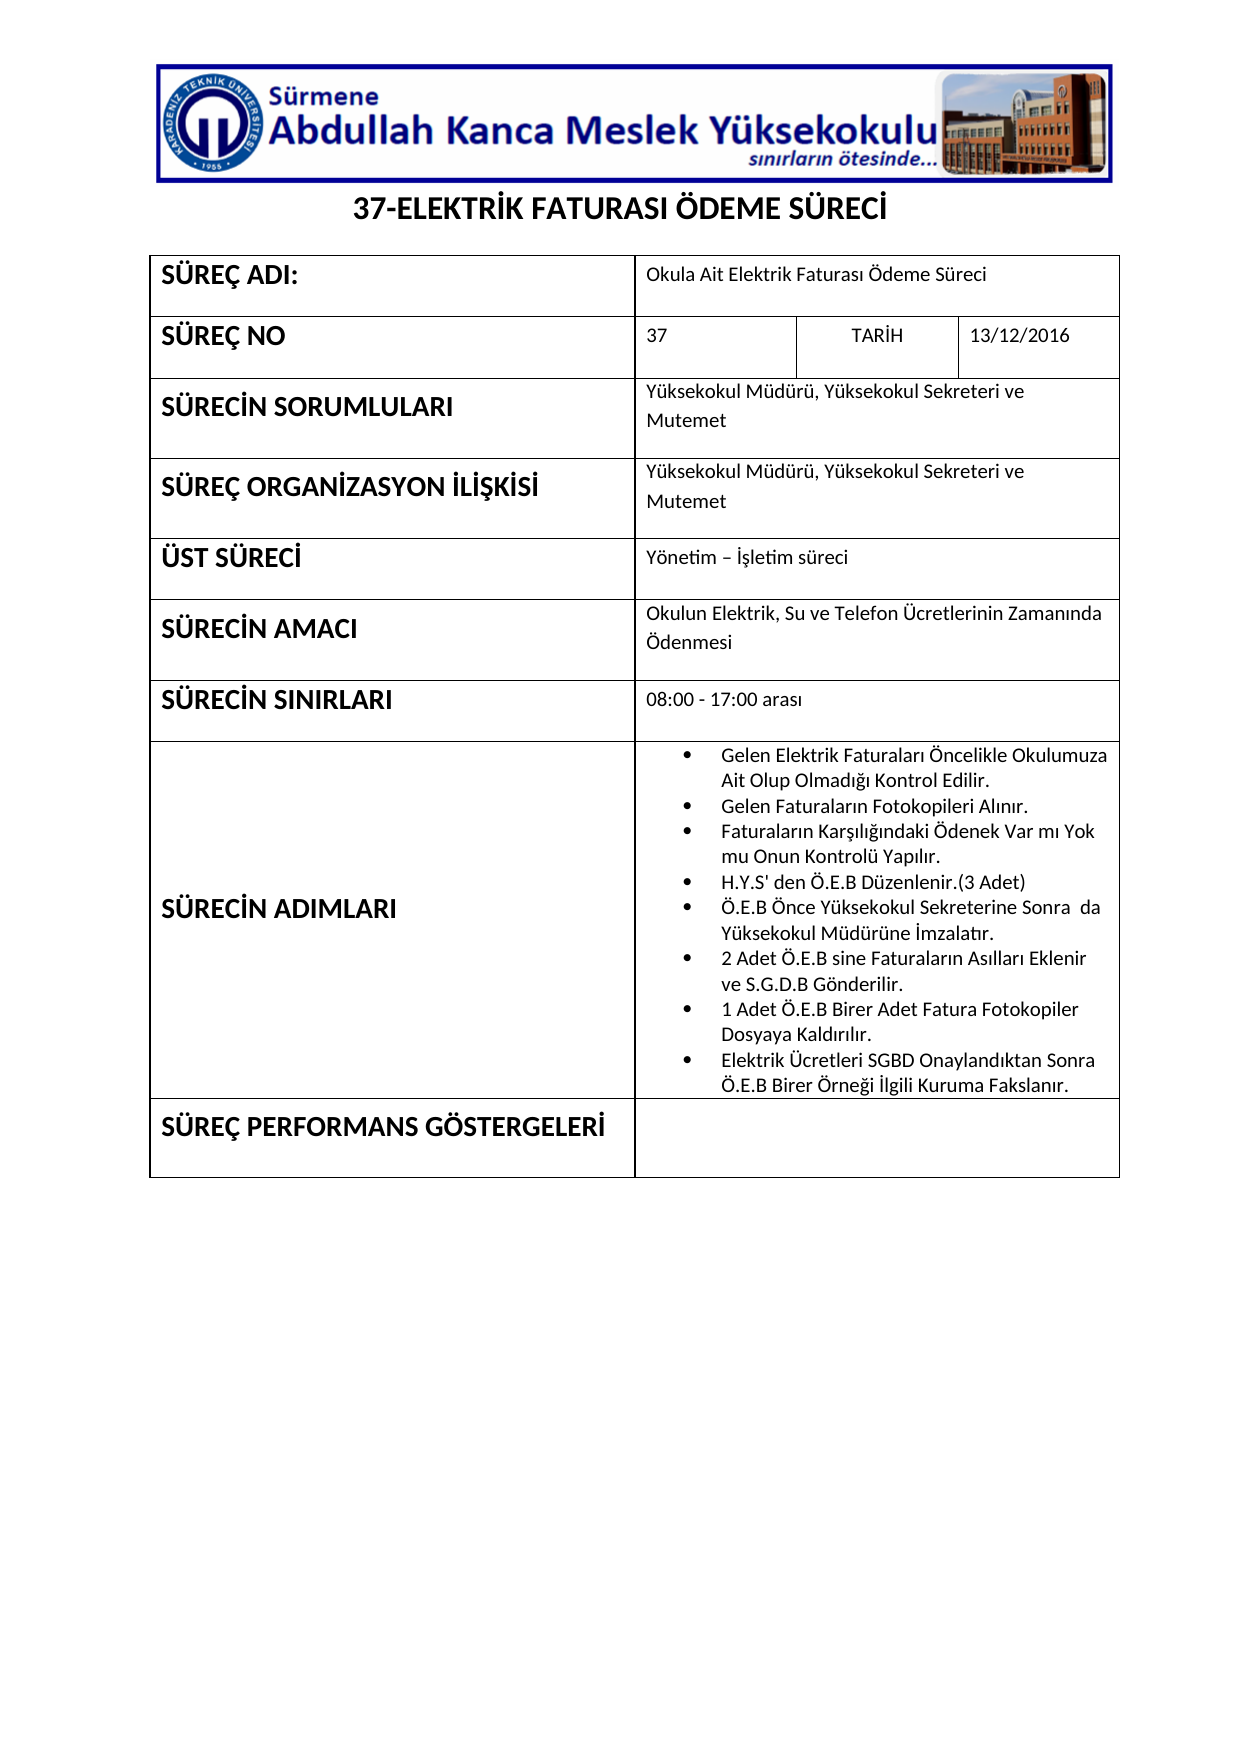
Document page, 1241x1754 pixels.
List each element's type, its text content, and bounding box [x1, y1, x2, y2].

table_header Okula Ait Elektrik Faturası Ödeme Süreci [636, 256, 1119, 316]
text 37-ELEKTRİK FATURASI ÖDEME SÜRECİ [150, 187, 1090, 228]
table_cell SÜRECİN SORUMLULARI [151, 379, 634, 458]
table_cell SÜREÇ ORGANİZASYON İLİŞKİSİ [151, 459, 634, 538]
table_cell TARİH [797, 317, 958, 377]
table_cell [636, 1099, 1119, 1177]
table_cell 13/12/2016 [959, 317, 1119, 377]
table_cell Okulun Elektrik, Su ve Telefon Ücretlerinin Zamanında Ödenmesi [636, 600, 1119, 680]
table_cell 08:00 - 17:00 arası [636, 681, 1119, 741]
table_cell Gelen Elektrik Faturaları Öncelikle Okulumuza Ait Olup Olmadığı Kontrol Edilir. Gelen Faturaların Fotokopileri Alınır. Faturaların Karşılığındaki Ödenek Var mı Yok mu Onun Kontrolü Yapılır. H.Y.S' den Ö.E.B Düzenlenir.(3 Adet) Ö.E.B Önce Yüksekokul Sekreterine Sonra da Yüksekokul Müdürüne İmzalatır. 2 Adet Ö.E.B sine Faturaların Asılları Eklenir ve S.G.D.B Gönderilir. 1 Adet Ö.E.B Birer Adet Fatura Fotokopiler Dosyaya Kaldırılır. Elektrik Ücretleri SGBD Onaylandıktan Sonra Ö.E.B Birer Örneği İlgili Kuruma Fakslanır. [636, 742, 1119, 1098]
table_cell SÜRECİN SINIRLARI [151, 681, 634, 741]
table_cell ÜST SÜRECİ [151, 539, 634, 599]
table_cell SÜRECİN AMACI [151, 600, 634, 680]
picture [150, 59, 1124, 187]
table_cell SÜREÇ NO [151, 317, 634, 377]
table_cell Yüksekokul Müdürü, Yüksekokul Sekreteri ve Mutemet [636, 459, 1119, 538]
table_cell Yüksekokul Müdürü, Yüksekokul Sekreteri ve Mutemet [636, 379, 1119, 458]
table_header SÜREÇ ADI: [151, 256, 634, 316]
table_cell Yönetim – İşletim süreci [636, 539, 1119, 599]
table_cell SÜREÇ PERFORMANS GÖSTERGELERİ [151, 1099, 634, 1177]
table_cell SÜRECİN ADIMLARI [151, 742, 634, 1098]
table_cell 37 [636, 317, 796, 377]
